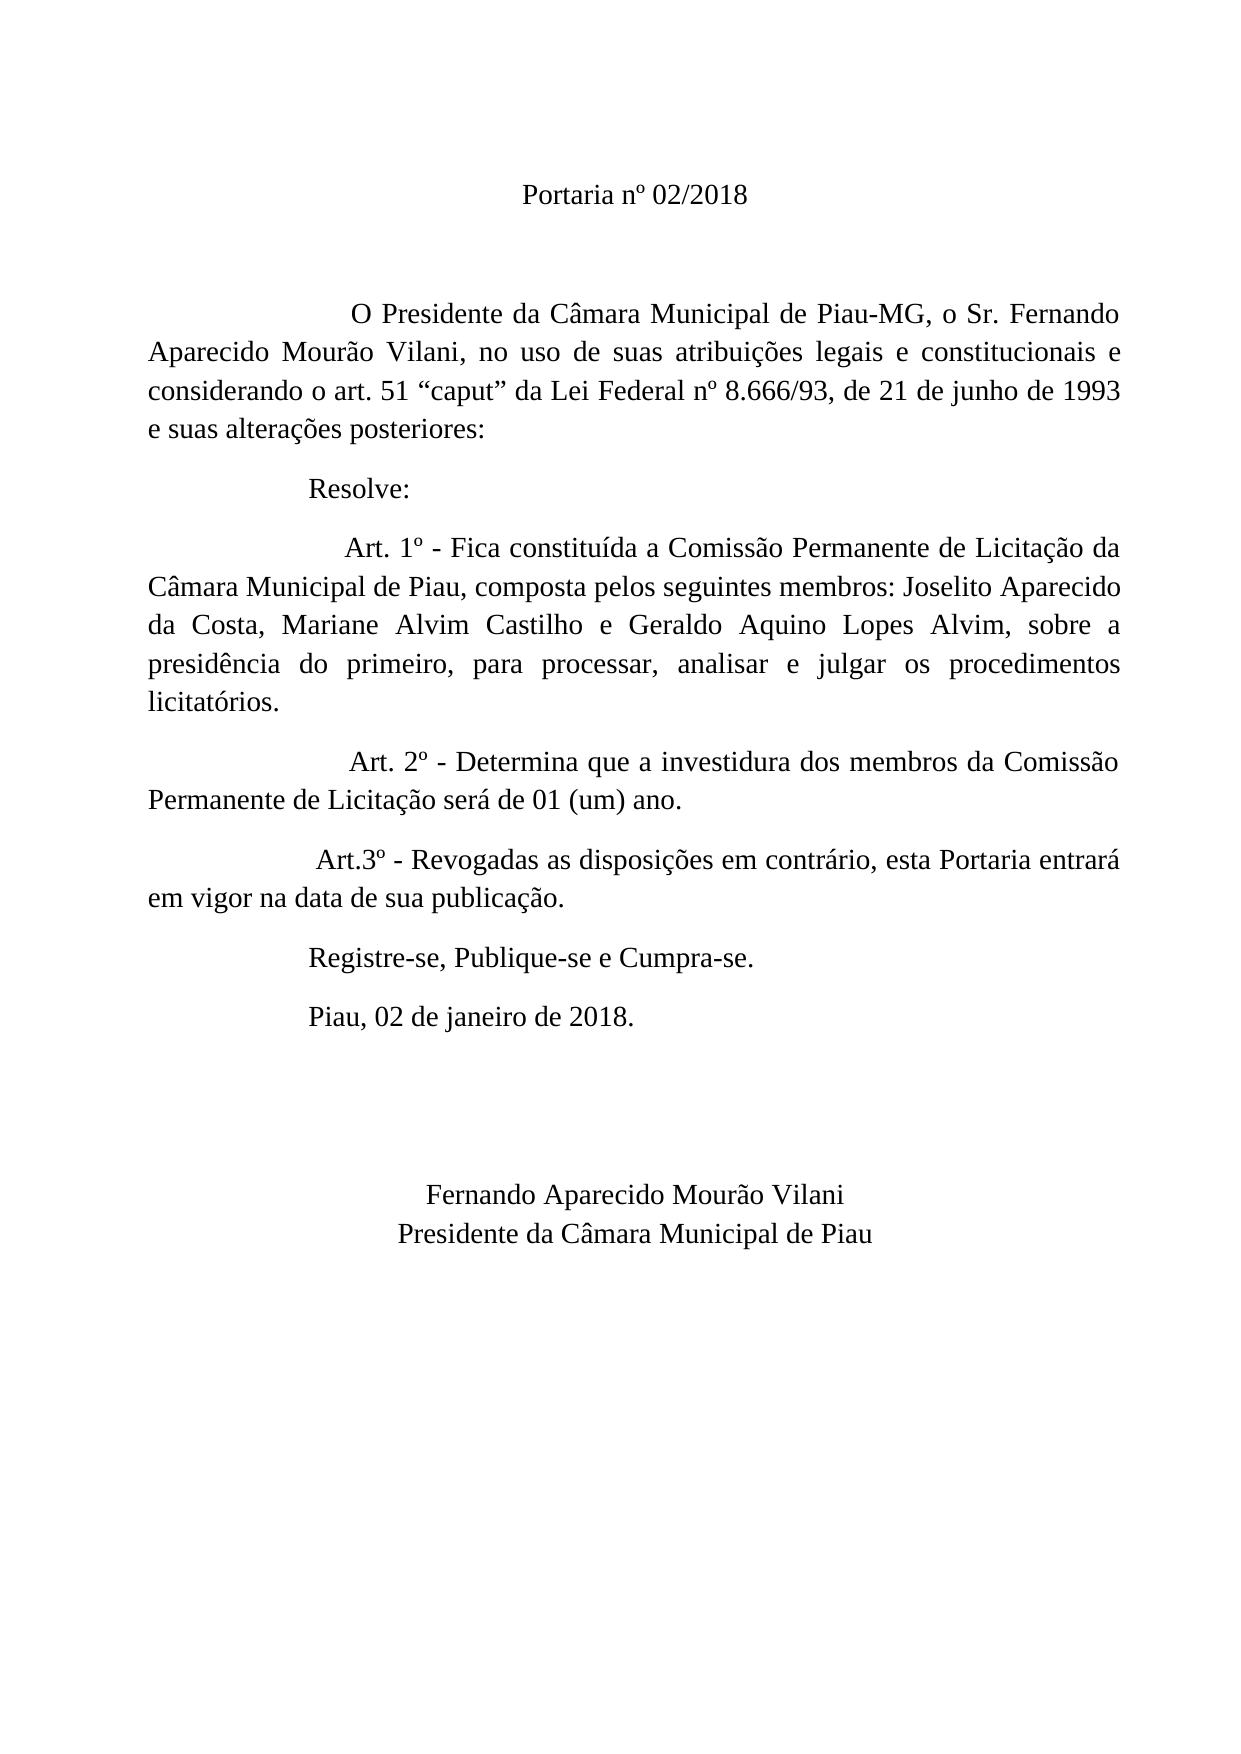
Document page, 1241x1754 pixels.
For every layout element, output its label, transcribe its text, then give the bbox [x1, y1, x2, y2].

text Resolve: [148, 471, 1122, 504]
text Registre-se, Publique-se e Cumpra-se. [148, 940, 1122, 973]
text Piau, 02 de janeiro de 2018. [148, 999, 1122, 1033]
text O Presidente da Câmara Municipal de Piau-MG, o Sr. Fernando Aparecido Mourão Vilani, no uso de suas atribuições legais e constitucionais e considerando o art. 51 “caput” da Lei Federal nº 8.666/93, de 21 de junho de 1993 e suas alterações posteriores: [148, 296, 1122, 445]
text Art.3º - Revogadas as disposições em contrário, esta Portaria entrará em vigor na data de sua publicação. [148, 842, 1122, 914]
text Art. 2º - Determina que a investidura dos membros da Comissão Permanente de Licitação será de 01 (um) ano. [148, 744, 1122, 816]
text Portaria nº 02/2018 [148, 177, 1122, 211]
text Fernando Aparecido Mourão Vilani [148, 1177, 1122, 1211]
text Art. 1º - Fica constituída a Comissão Permanente de Licitação da Câmara Municipal de Piau, composta pelos seguintes membros: Joselito Aparecido da Costa, Mariane Alvim Castilho e Geraldo Aquino Lopes Alvim, sobre a presidência do primeiro, para processar, analisar e julgar os procedimentos licitatórios. [148, 530, 1122, 718]
text Presidente da Câmara Municipal de Piau [148, 1216, 1122, 1249]
